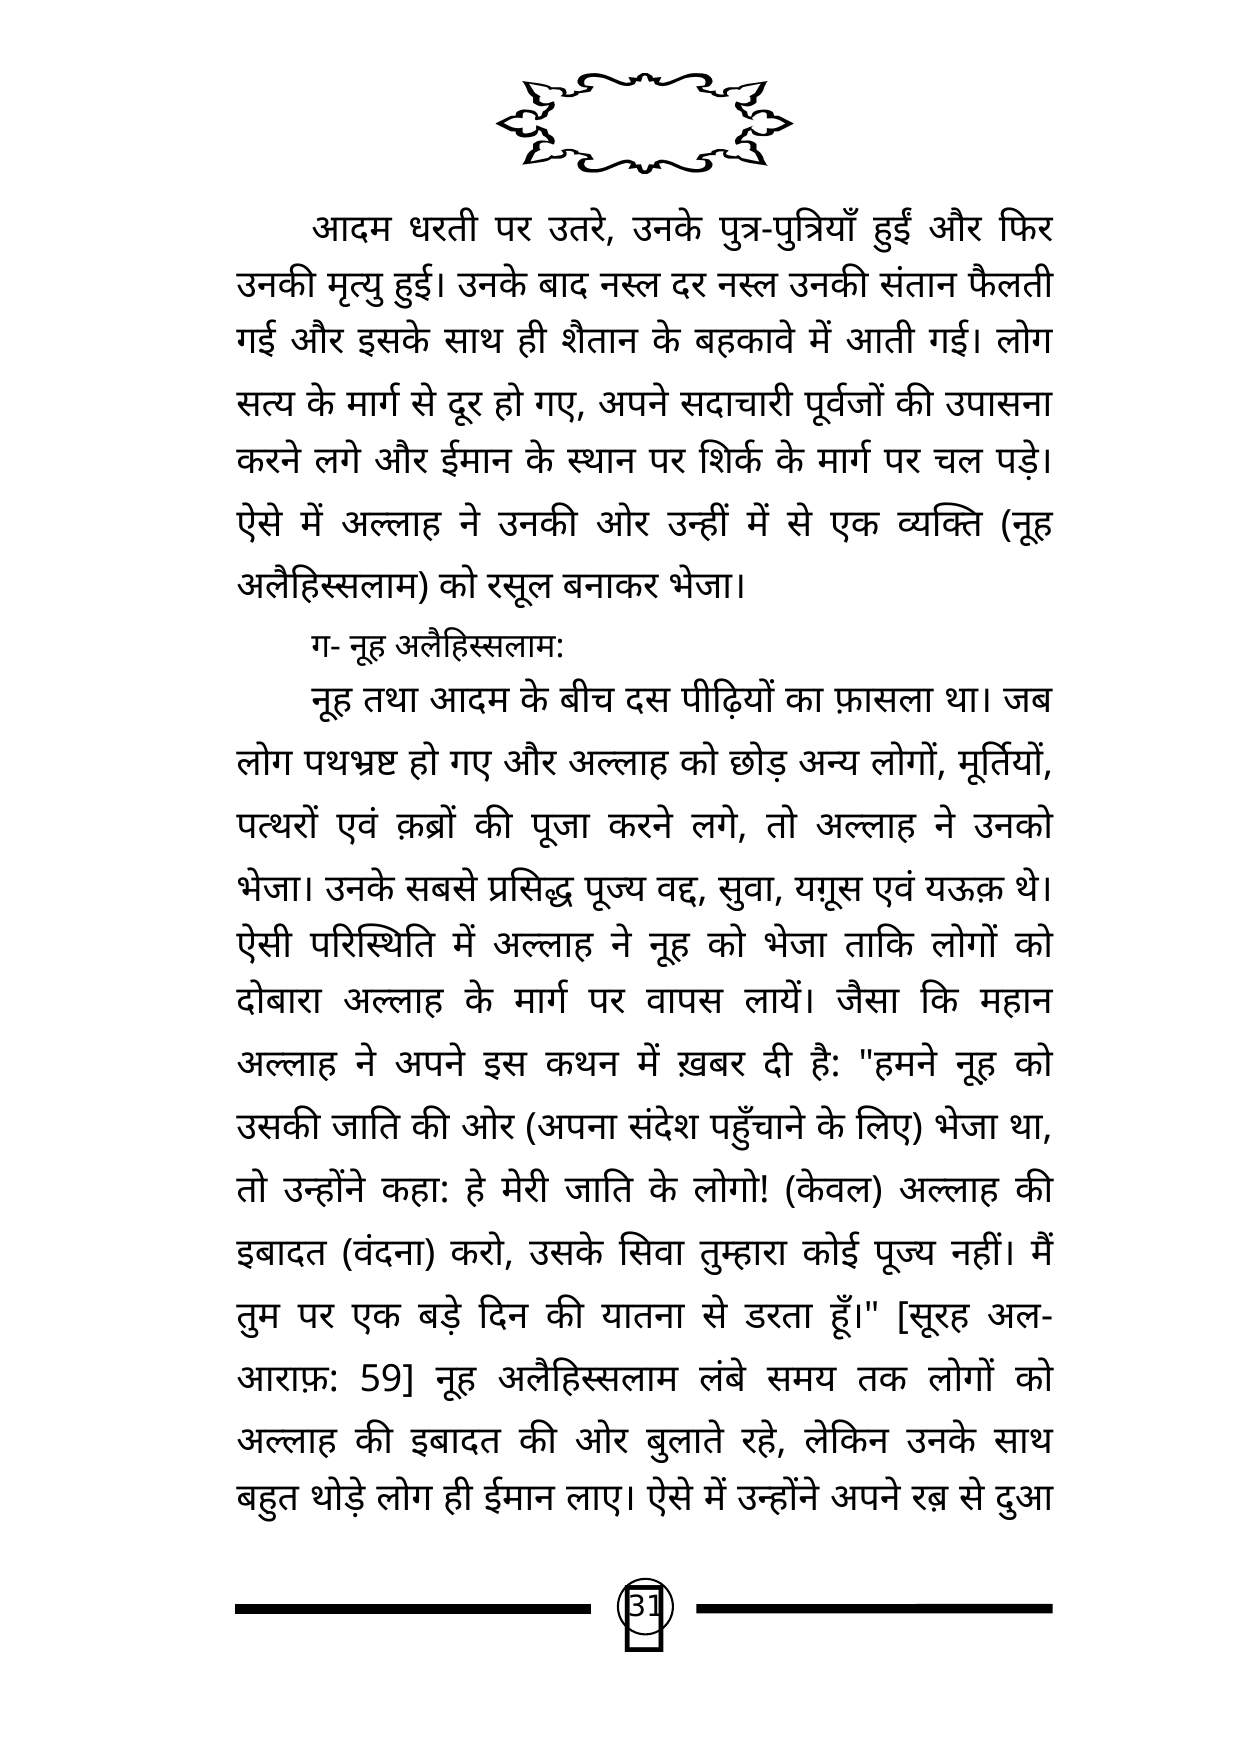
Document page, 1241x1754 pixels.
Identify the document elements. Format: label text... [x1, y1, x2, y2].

picture [495, 73, 794, 174]
subtitle ग- नूह अलैहिस्सलाम: [236, 622, 1053, 671]
text आदम धरती पर उतरे, उनके पुत्र-पुत्रियाँ हुईं और फिर उनकी मृत्यु हुई। उनके बाद नस्ल दर नस्ल उनकी संतान फैलती गई और इसके साथ ही शैतान के बहकावे में आती गई। लोग सत्य के मार्ग से दूर हो गए, अपने सदाचारी पूर्वजों की उपासना करने लगे और ईमान के स्थान पर शिर्क के मार्ग पर चल पड़े। ऐसे में अल्लाह ने उनकी ओर उन्हीं में से एक व्यक्ति (नूह अलैहिस्सलाम) को रसूल बनाकर भेजा। [236, 202, 1053, 614]
